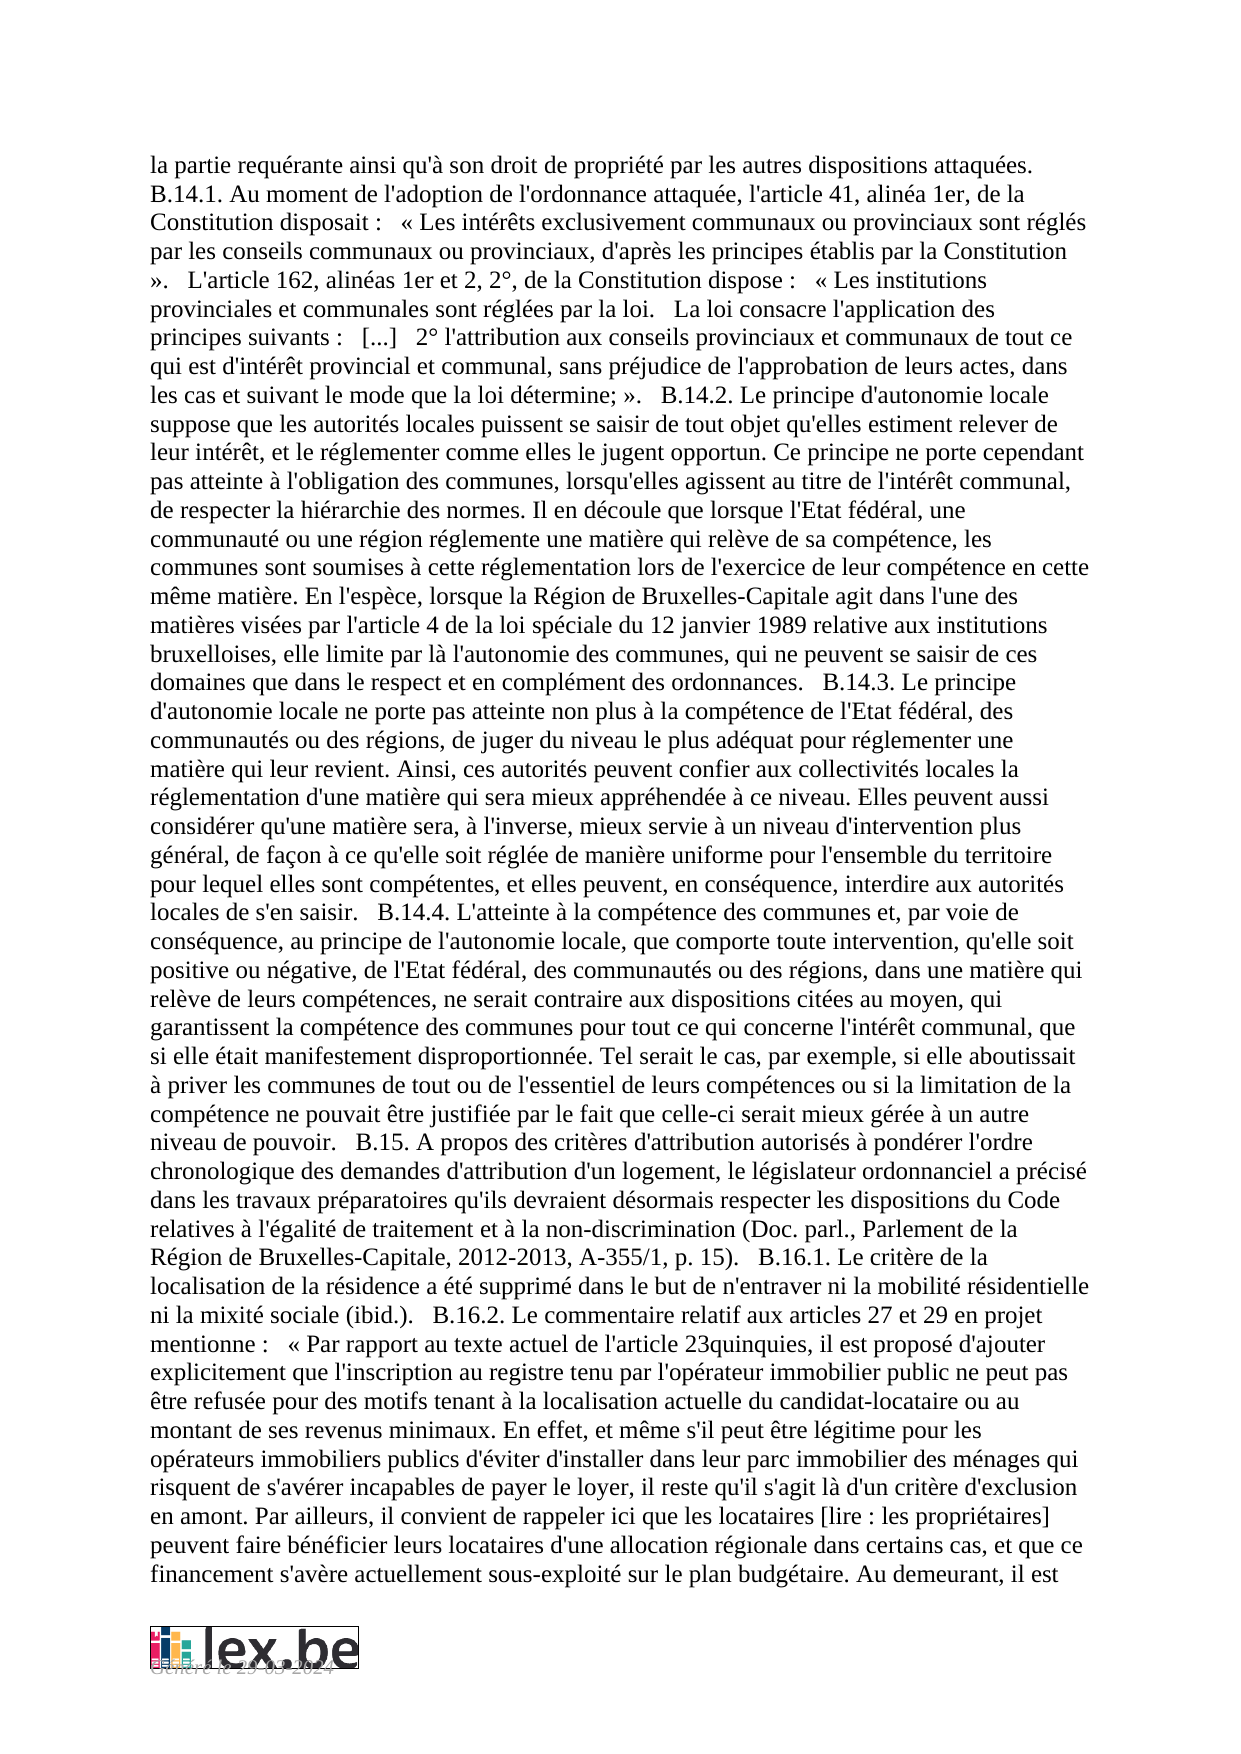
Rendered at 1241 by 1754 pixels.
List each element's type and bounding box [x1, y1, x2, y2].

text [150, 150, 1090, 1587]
picture [151, 1627, 358, 1668]
